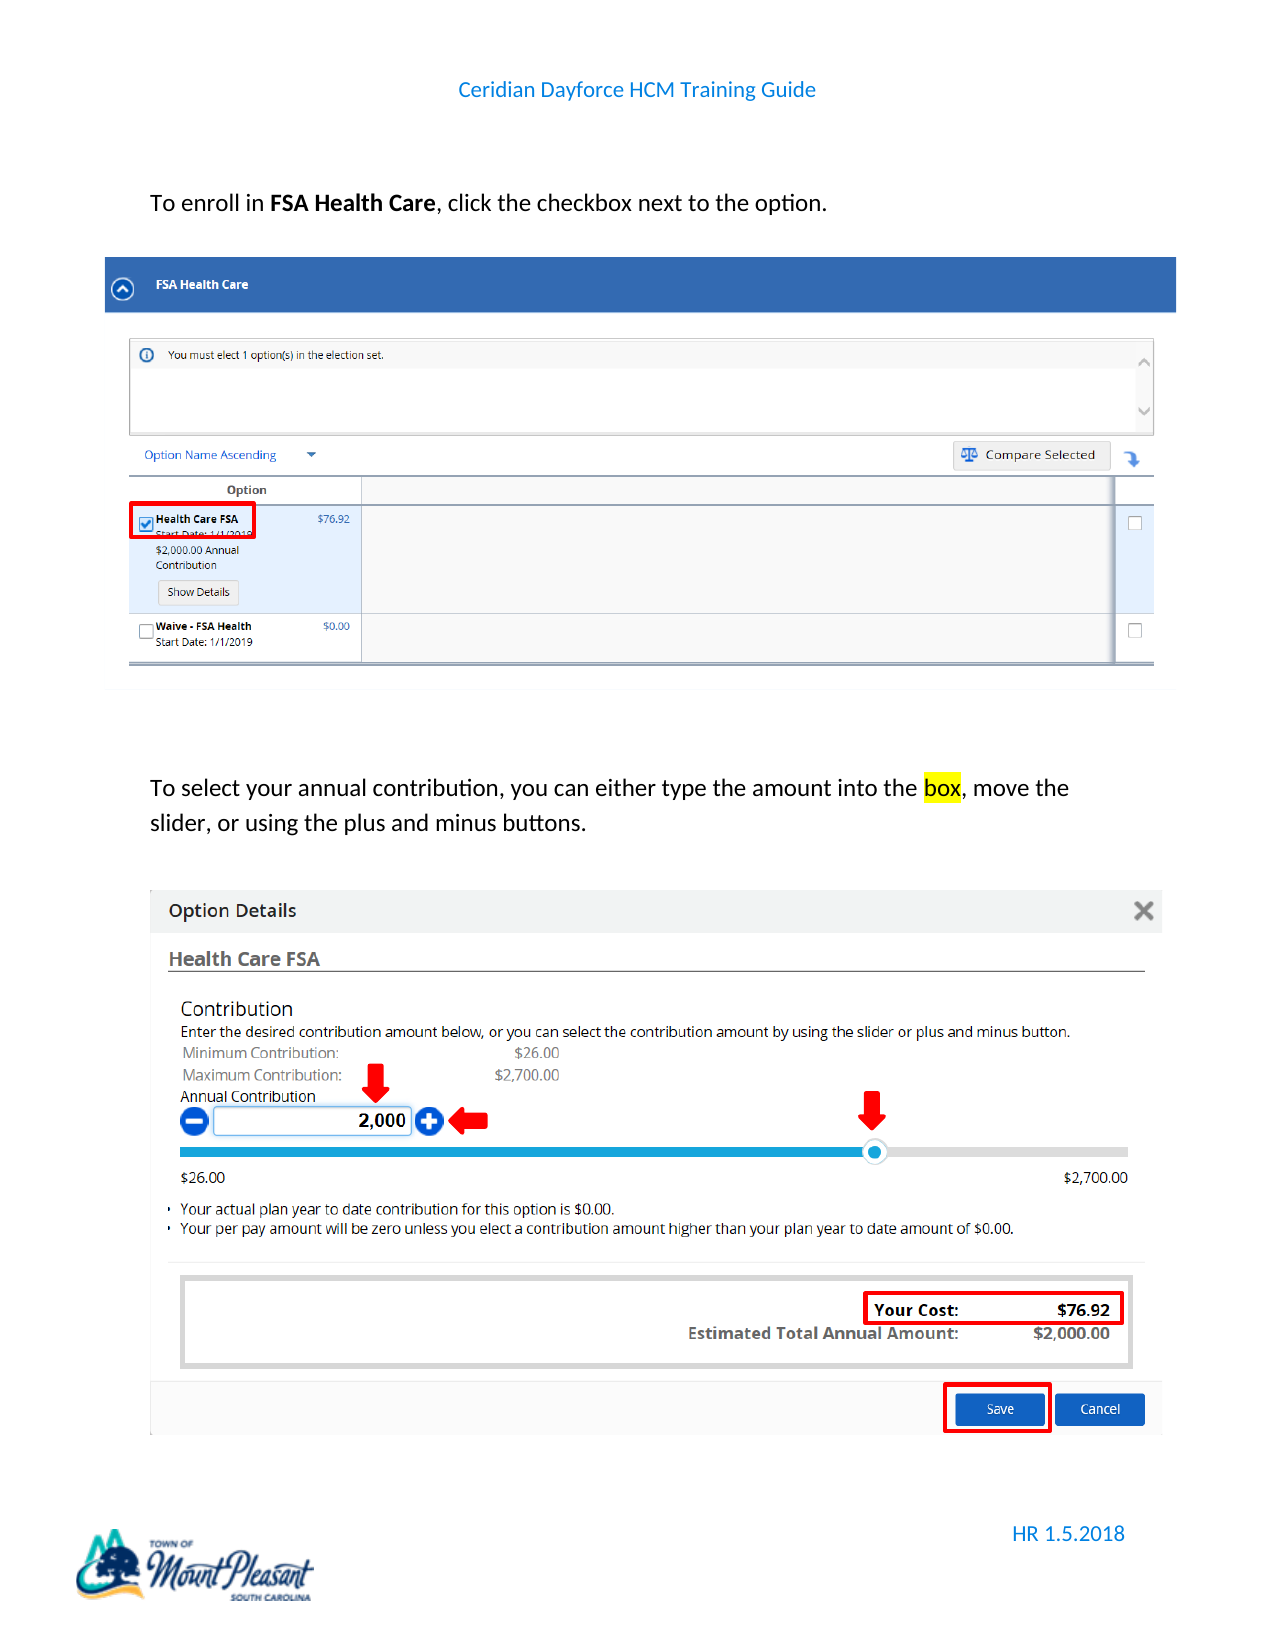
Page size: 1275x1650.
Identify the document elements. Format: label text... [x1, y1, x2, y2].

text To enroll in FSA Health Care, click the checkbox next to the option. [150, 187, 1125, 217]
picture [104, 257, 1177, 690]
picture [150, 890, 1161, 1434]
text To select your annual contribution, you can either type the amount into the box, move the slider, or using the plus and minus buttons. [150, 772, 1125, 838]
picture [76, 1529, 314, 1601]
